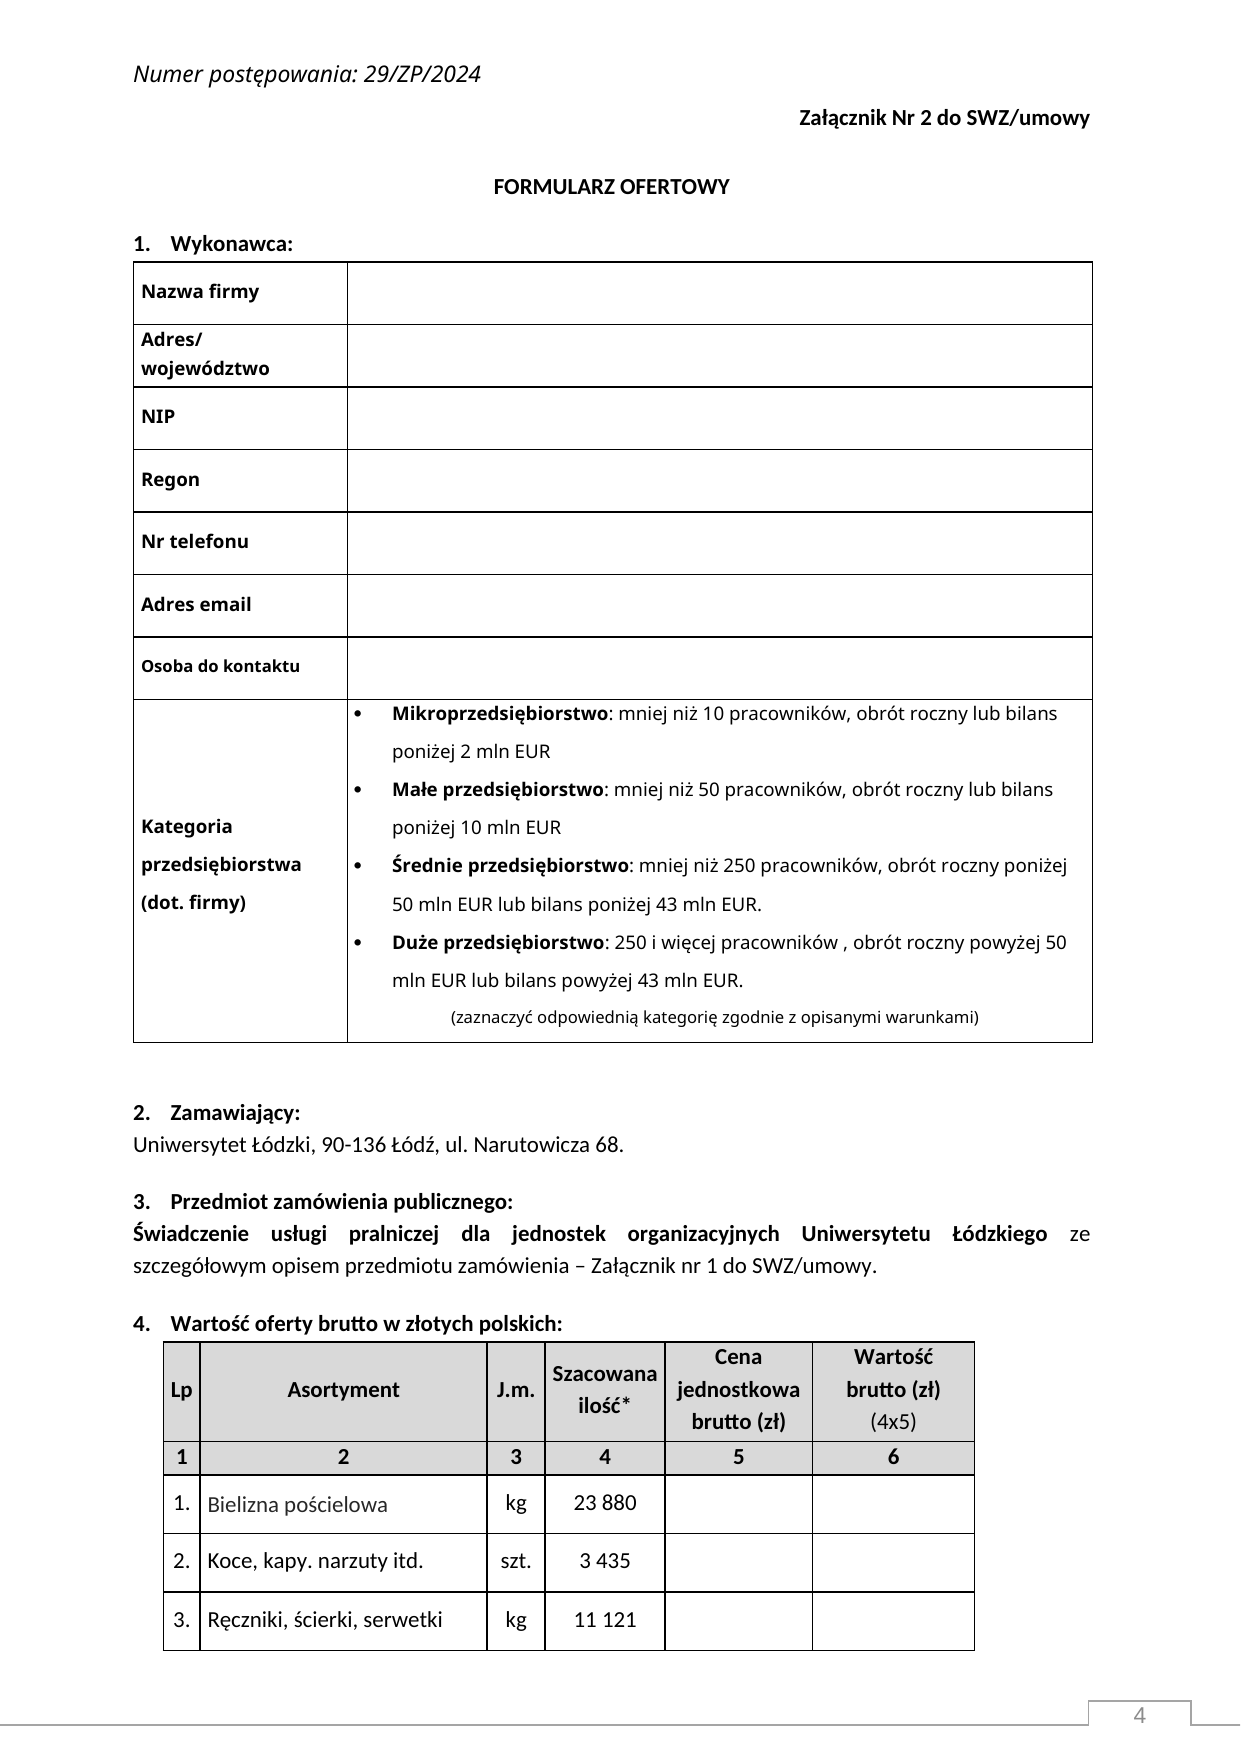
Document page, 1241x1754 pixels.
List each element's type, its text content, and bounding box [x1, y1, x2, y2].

table_cell Adres/ województwo [134, 325, 347, 386]
subtitle Zamawiający: [133, 1098, 1090, 1126]
table_cell 3 [488, 1442, 544, 1474]
list Uniwersytet Łódzki, 90-136 Łódź, ul. Narutowicza 68. [133, 1130, 1090, 1158]
table_cell Bielizna pościelowa [201, 1476, 486, 1532]
table_header Wartość brutto (zł) (4x5) [813, 1343, 974, 1441]
table_cell Regon [134, 450, 347, 511]
table_cell NIP [134, 388, 347, 449]
table_cell [666, 1534, 812, 1591]
table_cell [813, 1534, 974, 1591]
table_header [348, 263, 1092, 324]
table_cell [348, 638, 1092, 699]
subtitle Przedmiot zamówienia publicznego: [133, 1187, 1090, 1215]
table_cell [348, 575, 1092, 636]
subtitle FORMULARZ OFERTOWY [133, 172, 1090, 200]
table_cell 3. [164, 1593, 199, 1649]
table_header Szacowana ilość* [546, 1343, 664, 1441]
table_cell [348, 513, 1092, 574]
table_cell 2. [164, 1534, 199, 1591]
table_cell kg [488, 1476, 544, 1532]
table_header Asortyment [201, 1343, 486, 1441]
table_header Lp [164, 1343, 199, 1441]
table_cell 4 [546, 1442, 664, 1474]
table_cell Koce, kapy. narzuty itd. [201, 1534, 486, 1591]
table_cell [348, 450, 1092, 511]
table_header Nazwa firmy [134, 263, 347, 324]
text Świadczenie usługi pralniczej dla jednostek organizacyjnych Uniwersytetu Łódzkiego ze szczegółowym opisem przedmiotu zamówienia – Załącznik nr 1 do SWZ/umowy. [133, 1219, 1090, 1279]
table_cell szt. [488, 1534, 544, 1591]
table_cell kg [488, 1593, 544, 1649]
text Załącznik Nr 2 do SWZ/umowy [133, 103, 1090, 131]
table_cell [348, 388, 1092, 449]
table_cell [813, 1476, 974, 1532]
subtitle Wykonawca: [133, 229, 1090, 257]
table_cell [813, 1593, 974, 1649]
table_cell Kategoria przedsiębiorstwa (dot. firmy) [134, 700, 347, 1042]
table_header Cena jednostkowa brutto (zł) [666, 1343, 812, 1441]
table_cell 5 [666, 1442, 812, 1474]
table_cell [666, 1476, 812, 1532]
table_cell Nr telefonu [134, 513, 347, 574]
table_cell 3 435 [546, 1534, 664, 1591]
table_cell [666, 1593, 812, 1649]
table_cell 1 [164, 1442, 199, 1474]
table_cell 11 121 [546, 1593, 664, 1649]
table_cell 23 880 [546, 1476, 664, 1532]
table_cell [348, 325, 1092, 386]
table_cell 6 [813, 1442, 974, 1474]
table_cell Adres email [134, 575, 347, 636]
table_header J.m. [488, 1343, 544, 1441]
table_cell 2 [201, 1442, 486, 1474]
table_cell 1. [164, 1476, 199, 1532]
subtitle Wartość oferty brutto w złotych polskich: [133, 1309, 1090, 1337]
table_cell Osoba do kontaktu [134, 638, 347, 699]
table_cell Ręczniki, ścierki, serwetki [201, 1593, 486, 1649]
table_cell Mikroprzedsiębiorstwo: mniej niż 10 pracowników, obrót roczny lub bilans poniżej 2 mln EUR Małe przedsiębiorstwo: mniej niż 50 pracowników, obrót roczny lub bilans poniżej 10 mln EUR Średnie przedsiębiorstwo: mniej niż 250 pracowników, obrót roczny poniżej 50 mln EUR lub bilans poniżej 43 mln EUR. Duże przedsiębiorstwo: 250 i więcej pracowników , obrót roczny powyżej 50 mln EUR lub bilans powyżej 43 mln EUR. (zaznaczyć odpowiednią kategorię zgodnie z opisanymi warunkami) [348, 700, 1092, 1042]
